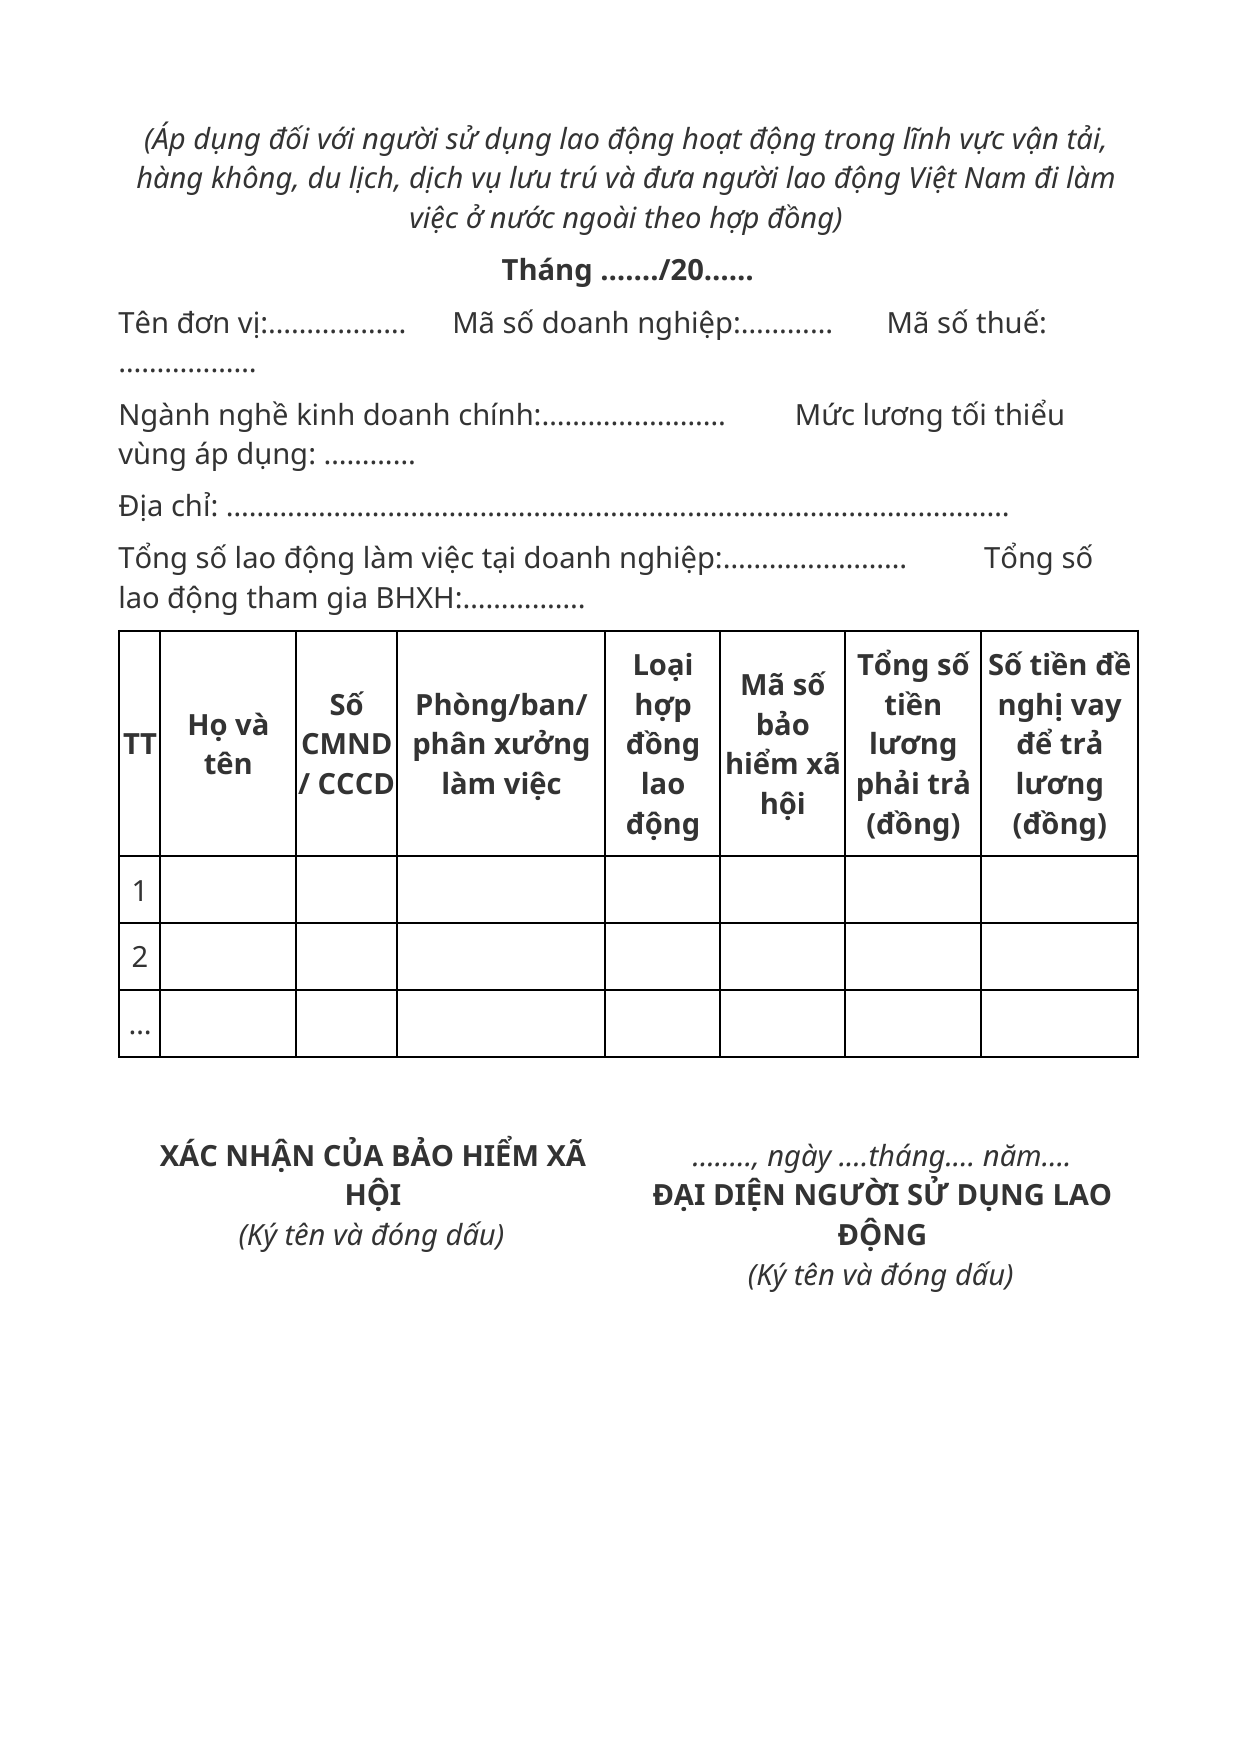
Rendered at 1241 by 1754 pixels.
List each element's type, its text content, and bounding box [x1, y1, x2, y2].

table_header TT [120, 632, 159, 855]
table_cell [398, 857, 604, 922]
table_cell [846, 924, 980, 989]
table_cell [721, 991, 844, 1056]
table_header Phòng/ban/phân xưởng làm việc [398, 632, 604, 855]
table_cell [846, 991, 980, 1056]
table_cell [606, 857, 719, 922]
table_cell [297, 857, 396, 922]
table_cell [606, 991, 719, 1056]
table_cell [161, 857, 295, 922]
table_cell [398, 924, 604, 989]
table_header Số CMND/ CCCD [297, 632, 396, 855]
table_cell [161, 991, 295, 1056]
table_cell [721, 857, 844, 922]
table_cell [297, 991, 396, 1056]
table_cell [982, 924, 1137, 989]
table_header XÁC NHẬN CỦA BẢO HIỂM XÃ HỘI (Ký tên và đóng dấu) [118, 1122, 627, 1306]
text Ngành nghề kinh doanh chính:…………………… Mức lương tối thiểu vùng áp dụng: ………… [118, 394, 1137, 473]
table_cell [297, 924, 396, 989]
table_cell [161, 924, 295, 989]
text Tháng ……./20…… [118, 250, 1137, 289]
text Tên đơn vị:……………… Mã số doanh nghiệp:………… Mã số thuế: ……………… [118, 302, 1137, 381]
table_header Tổng số tiền lương phải trả (đồng) [846, 632, 980, 855]
table_header Số tiền đề nghị vay để trả lương (đồng) [982, 632, 1137, 855]
table_cell [398, 991, 604, 1056]
table_cell 2 [120, 924, 159, 989]
table_cell [982, 991, 1137, 1056]
table_cell [721, 924, 844, 989]
table_header …….., ngày ....tháng.... năm.... ĐẠI DIỆN NGƯỜI SỬ DỤNG LAO ĐỘNG (Ký tên và đóng dấu) [628, 1122, 1137, 1306]
table_header Mã số bảo hiểm xã hội [721, 632, 844, 855]
table_cell [982, 857, 1137, 922]
table_header Loại hợp đồng lao động [606, 632, 719, 855]
table_header Họ và tên [161, 632, 295, 855]
text Địa chỉ: ………………………………………………………………………………………… [118, 486, 1137, 525]
text Tổng số lao động làm việc tại doanh nghiệp:…………………… Tổng số lao động tham gia BHXH:……………. [118, 538, 1137, 617]
table_cell [606, 924, 719, 989]
table_cell … [120, 991, 159, 1056]
table_cell [846, 857, 980, 922]
text (Áp dụng đối với người sử dụng lao động hoạt động trong lĩnh vực vận tải, hàng không, du lịch, dịch vụ lưu trú và đưa người lao động Việt Nam đi làm việc ở nước ngoài theo hợp đồng) [118, 118, 1137, 237]
table_cell 1 [120, 857, 159, 922]
